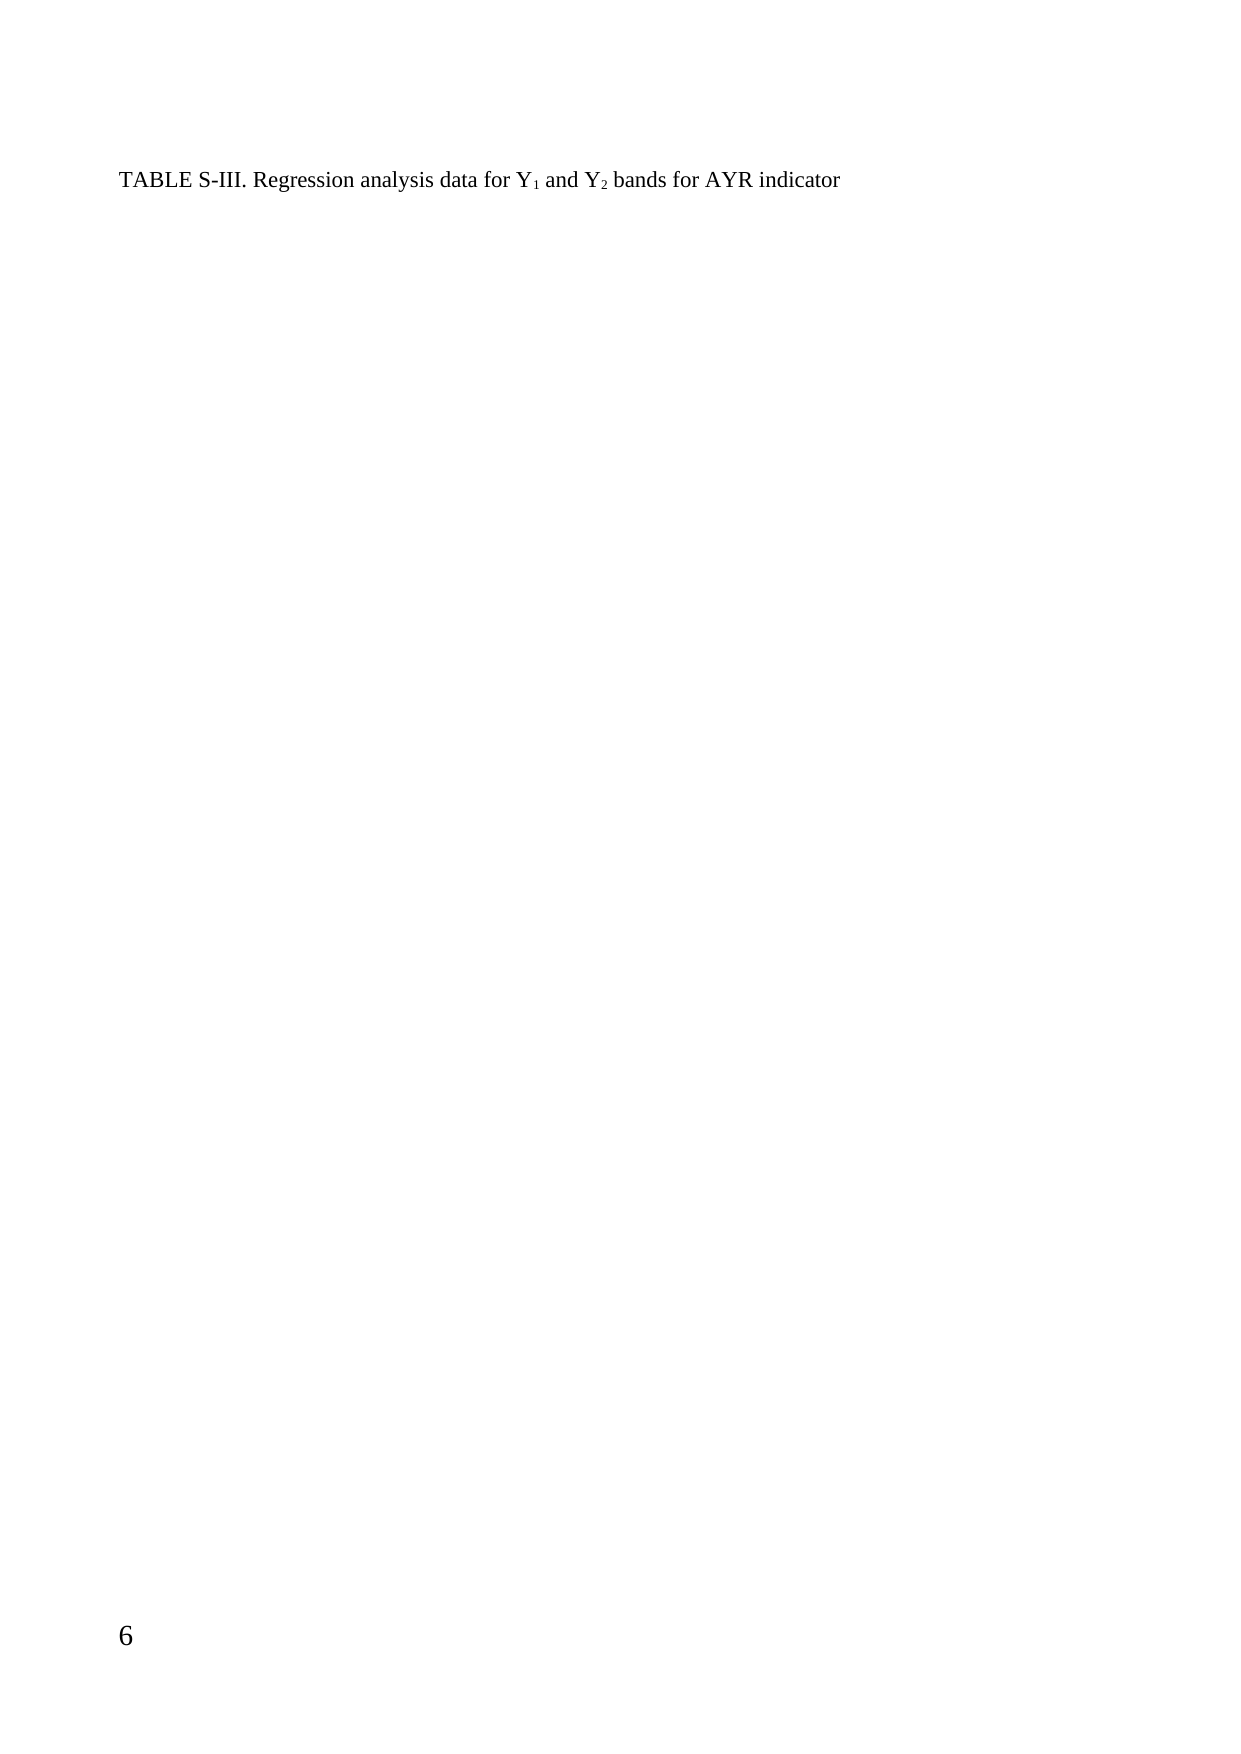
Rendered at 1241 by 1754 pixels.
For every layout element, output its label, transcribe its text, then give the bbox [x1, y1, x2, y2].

text TABLE S-III. Regression analysis data for Y1 and Y2 bands for AYR indicator [118, 166, 1122, 192]
